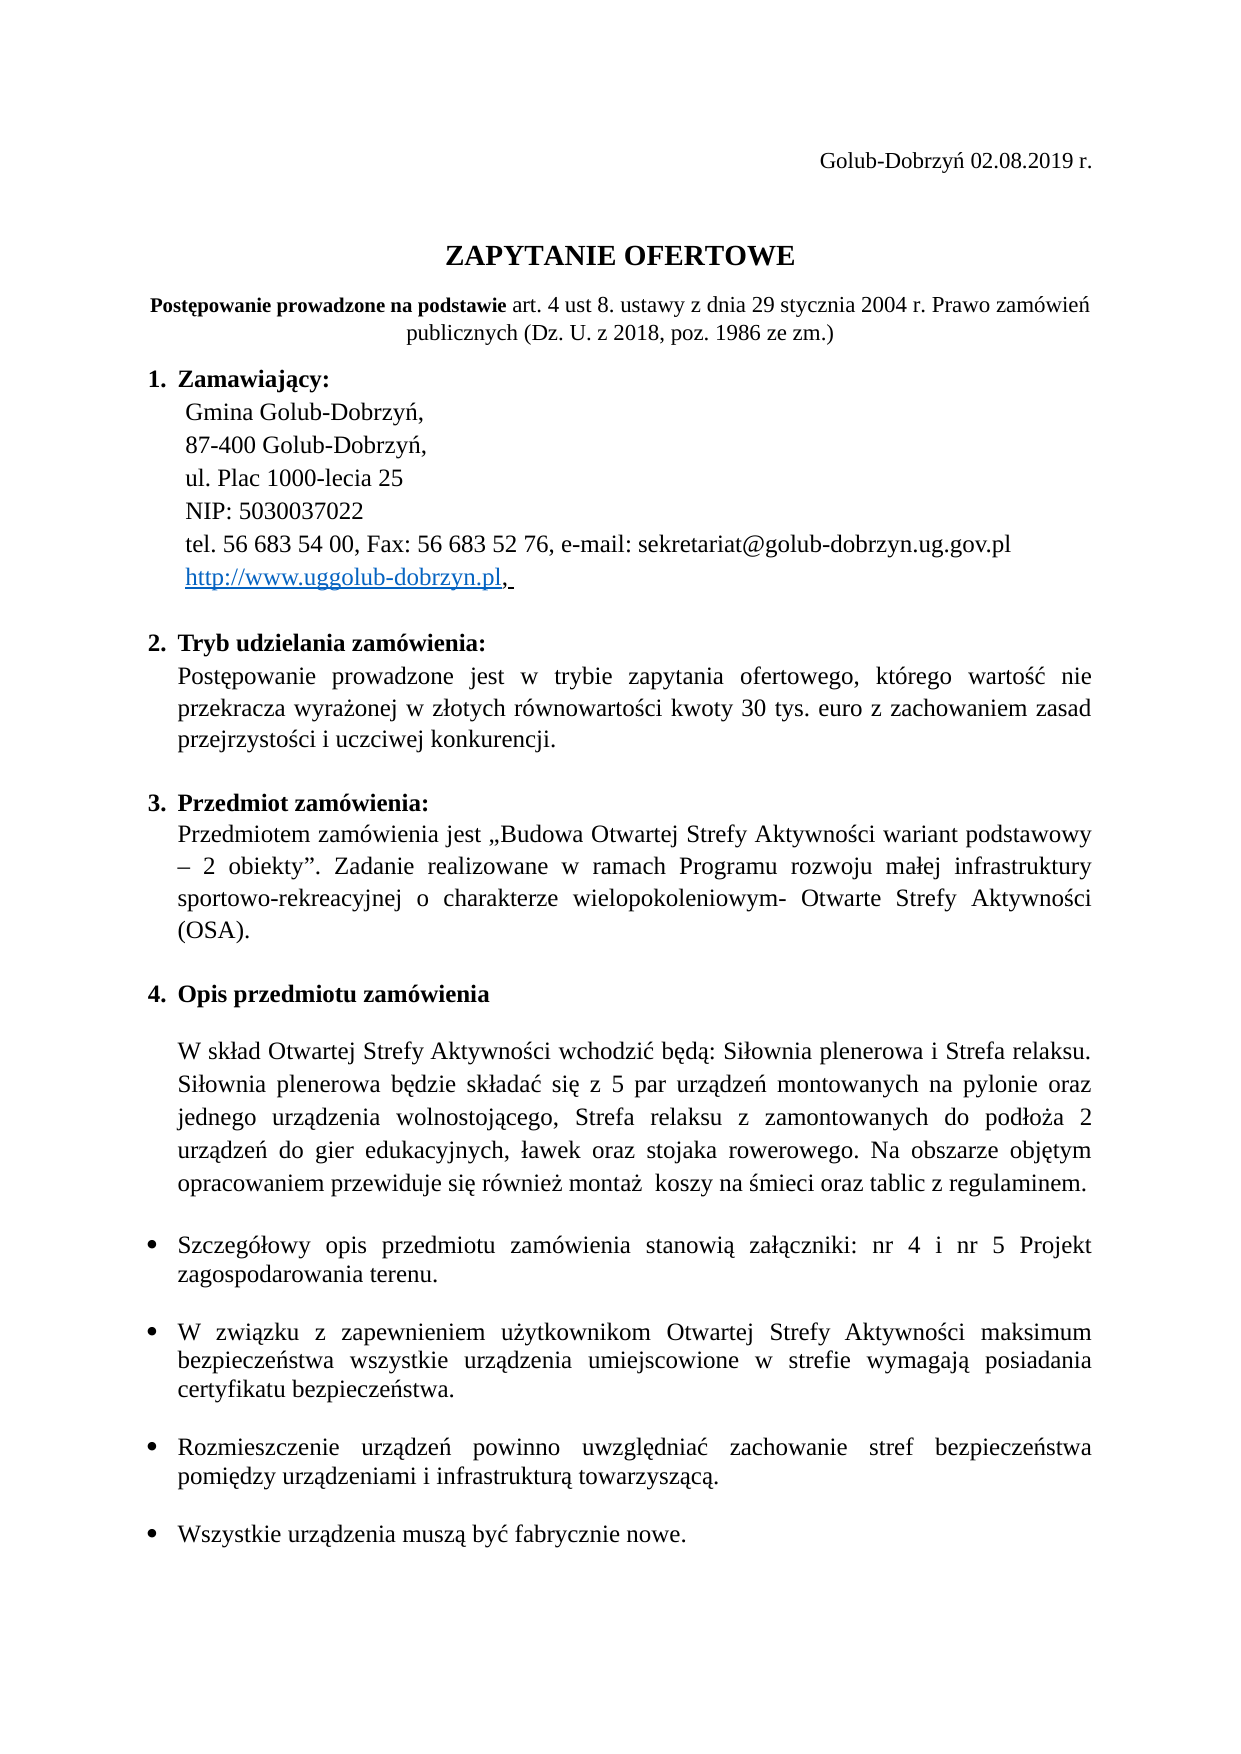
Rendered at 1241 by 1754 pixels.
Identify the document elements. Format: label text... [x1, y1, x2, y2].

text ZAPYTANIE OFERTOWE [148, 238, 1093, 271]
text Gmina Golub-Dobrzyń, 87-400 Golub-Dobrzyń, ul. Plac 1000-lecia 25 [185, 397, 1093, 492]
list Opis przedmiotu zamówienia [148, 979, 1039, 1008]
list Szczegółowy opis przedmiotu zamówienia stanowią załączniki: nr 4 i nr 5 Projekt zagospodarowania terenu. [148, 1230, 1093, 1288]
list W związku z zapewnieniem użytkownikom Otwartej Strefy Aktywności maksimum bezpieczeństwa wszystkie urządzenia umiejscowione w strefie wymagają posiadania certyfikatu bezpieczeństwa. [148, 1317, 1093, 1403]
list Postępowanie prowadzone jest w trybie zapytania ofertowego, którego wartość nie przekracza wyrażonej w złotych równowartości kwoty 30 tys. euro z zachowaniem zasad przejrzystości i uczciwej konkurencji. [177, 661, 1093, 753]
list Rozmieszczenie urządzeń powinno uwzględniać zachowanie stref bezpieczeństwa pomiędzy urządzeniami i infrastrukturą towarzyszącą. [148, 1432, 1093, 1490]
text NIP: 5030037022 tel. 56 683 54 00, Fax: 56 683 52 76, e-mail: sekretariat@golub-dobrzyn.ug.gov.pl http://www.uggolub-dobrzyn.pl, [185, 496, 1093, 591]
list Przedmiotem zamówienia jest „Budowa Otwartej Strefy Aktywności wariant podstawowy – 2 obiekty”. Zadanie realizowane w ramach Programu rozwoju małej infrastruktury sportowo-rekreacyjnej o charakterze wielopokoleniowym- Otwarte Strefy Aktywności (OSA). [177, 819, 1093, 944]
text Golub-Dobrzyń 02.08.2019 r. [148, 148, 1093, 174]
list Tryb udzielania zamówienia: [148, 628, 1093, 657]
text W skład Otwartej Strefy Aktywności wchodzić będą: Siłownia plenerowa i Strefa relaksu. Siłownia plenerowa będzie składać się z 5 par urządzeń montowanych na pylonie oraz jednego urządzenia wolnostojącego, Strefa relaksu z zamontowanych do podłoża 2 urządzeń do gier edukacyjnych, ławek oraz stojaka rowerowego. Na obszarze objętym opracowaniem przewiduje się również montaż koszy na śmieci oraz tablic z regulaminem. [177, 1036, 1093, 1197]
text Postępowanie prowadzone na podstawie art. 4 ust 8. ustawy z dnia 29 stycznia 2004 r. Prawo zamówień publicznych (Dz. U. z 2018, poz. 1986 ze zm.) [148, 291, 1093, 345]
list Zamawiający: [148, 364, 1093, 393]
list Przedmiot zamówienia: [148, 788, 1039, 816]
list Wszystkie urządzenia muszą być fabrycznie nowe. [148, 1519, 1093, 1548]
